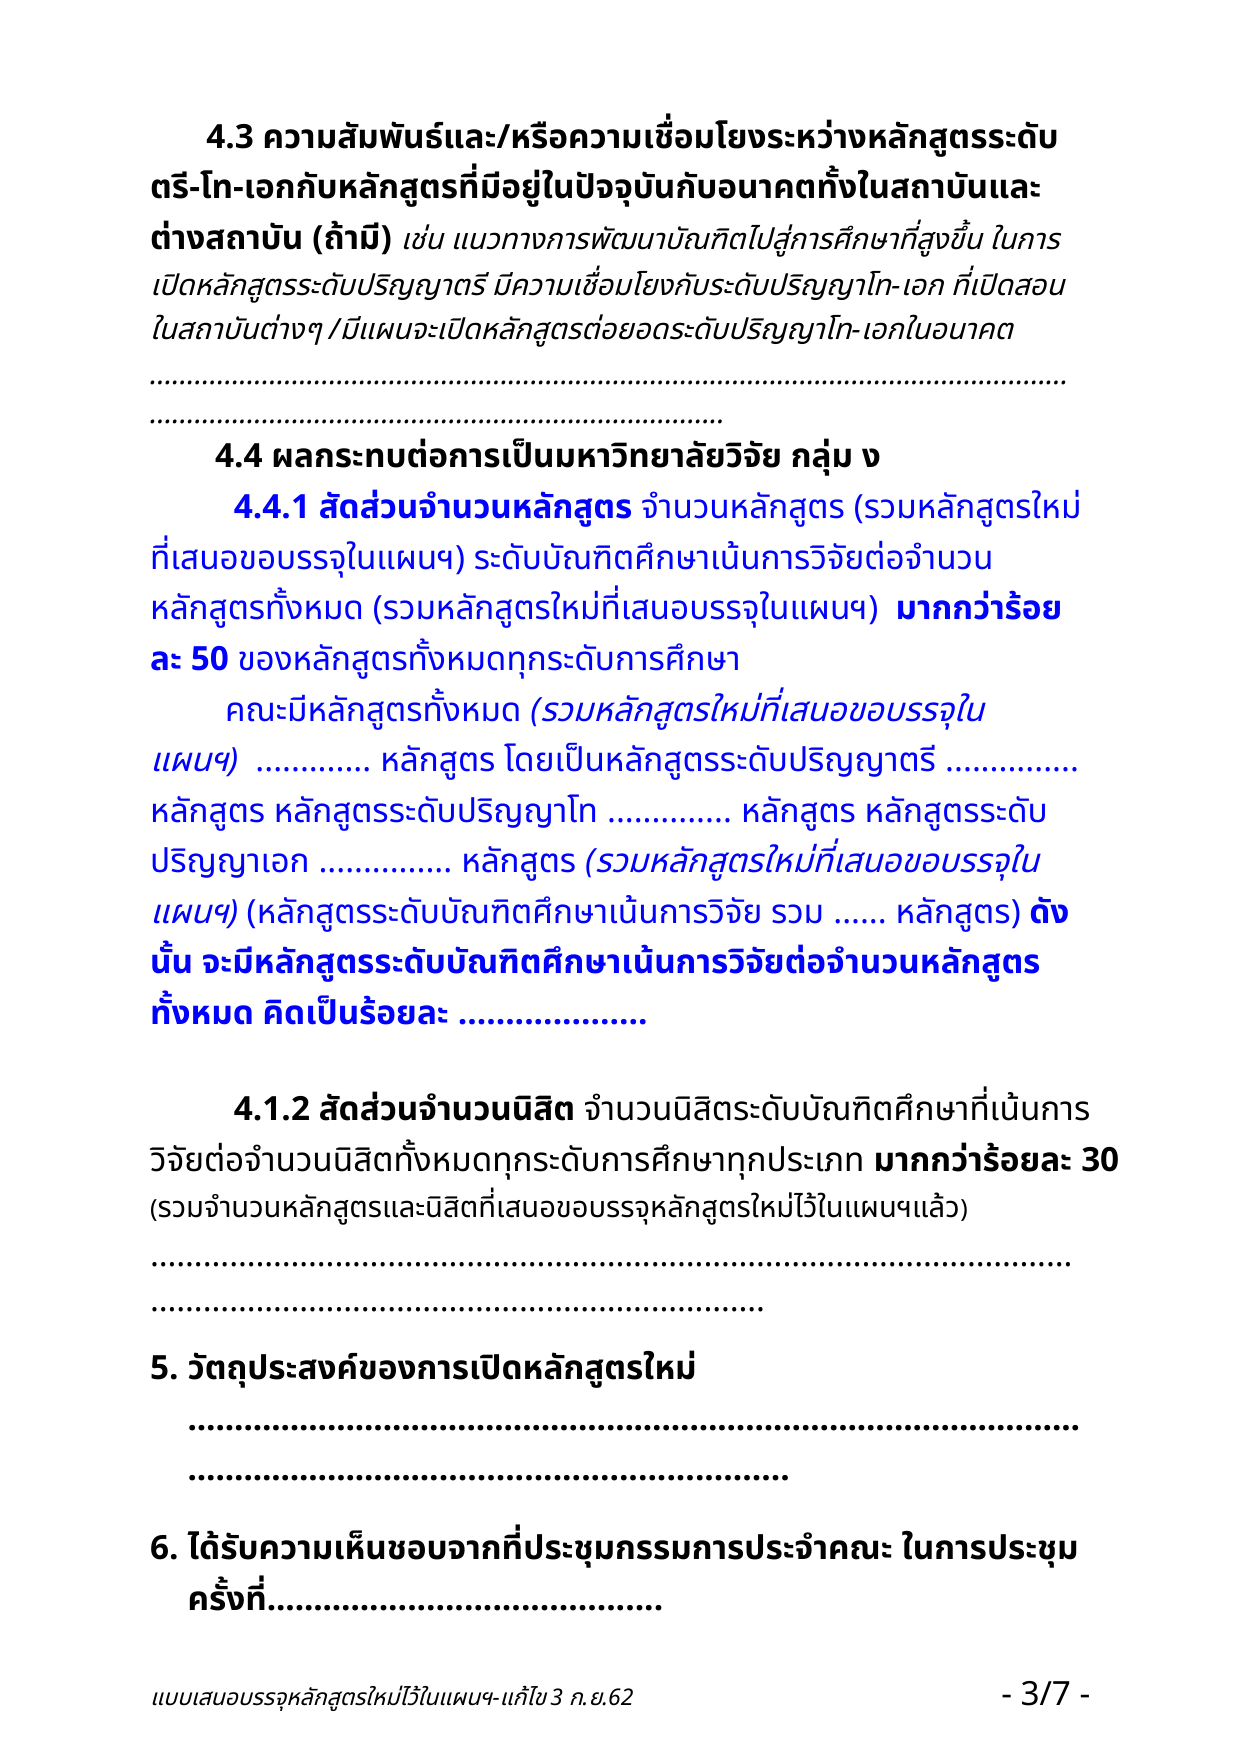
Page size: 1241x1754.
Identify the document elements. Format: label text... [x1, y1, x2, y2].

text 4.4.1 สัดส่วนจำนวนหลักสูตร จำนวนหลักสูตร (รวมหลักสูตรใหม่ที่เสนอขอบรรจุในแผนฯ) ระดับบัณฑิตศึกษาเน้นการวิจัยต่อจำนวนหลักสูตรทั้งหมด (รวมหลักสูตรใหม่ที่เสนอบรรจุในแผนฯ) มากกว่าร้อยละ 50 ของหลักสูตรทั้งหมดทุกระดับการศึกษา [150, 483, 1090, 685]
text ……………………………………………………………………………………………………………………………………………………………………………….. [150, 353, 1090, 432]
text 4.4 ผลกระทบต่อการเป็นมหาวิทยาลัยวิจัย กลุ่ม ง [150, 432, 1090, 483]
text 4.1.2 สัดส่วนจำนวนนิสิต จำนวนนิสิตระดับบัณฑิตศึกษาที่เน้นการวิจัยต่อจำนวนนิสิตทั้งหมดทุกระดับการศึกษาทุกประเภท มากกว่าร้อยละ 30 (รวมจำนวนหลักสูตรและนิสิตที่เสนอขอบรรจุหลักสูตรใหม่ไว้ในแผนฯแล้ว) [150, 1085, 1125, 1230]
text คณะมีหลักสูตรทั้งหมด (รวมหลักสูตรใหม่ที่เสนอขอบรรจุในแผนฯ) ............. หลักสูตร โดยเป็นหลักสูตรระดับปริญญาตรี ............... หลักสูตร หลักสูตรระดับปริญญาโท .............. หลักสูตร หลักสูตรระดับปริญญาเอก ............... หลักสูตร (รวมหลักสูตรใหม่ที่เสนอขอบรรจุในแผนฯ) (หลักสูตรระดับบัณฑิตศึกษาเน้นการวิจัย รวม ...... หลักสูตร) ดังนั้น จะมีหลักสูตรระดับบัณฑิตศึกษาเน้นการวิจัยต่อจำนวนหลักสูตรทั้งหมด คิดเป็นร้อยละ .................... [150, 685, 1090, 1039]
text …………………………………………………………………………………………………………………………………………………………. [150, 1230, 1090, 1321]
list ได้รับความเห็นชอบจากที่ประชุมกรรมการประจำคณะ ในการประชุมครั้งที่………….............................. [150, 1524, 1090, 1625]
list วัตถุประสงค์ของการเปิดหลักสูตรใหม่ ……………………………………………………………………………………………………………..................................... [150, 1344, 1090, 1496]
text 4.3 ความสัมพันธ์และ/หรือความเชื่อมโยงระหว่างหลักสูตรระดับตรี-โท-เอกกับหลักสูตรที่มีอยู่ในปัจจุบันกับอนาคตทั้งในสถาบันและต่างสถาบัน (ถ้ามี) เช่น แนวทางการพัฒนาบัณฑิตไปสู่การศึกษาที่สูงขึ้น ในการเปิดหลักสูตรระดับปริญญาตรี มีความเชื่อมโยงกับระดับปริญญาโท-เอก ที่เปิดสอนในสถาบันต่างๆ /มีแผนจะเปิดหลักสูตรต่อยอดระดับปริญญาโท-เอกในอนาคต [150, 112, 1090, 353]
